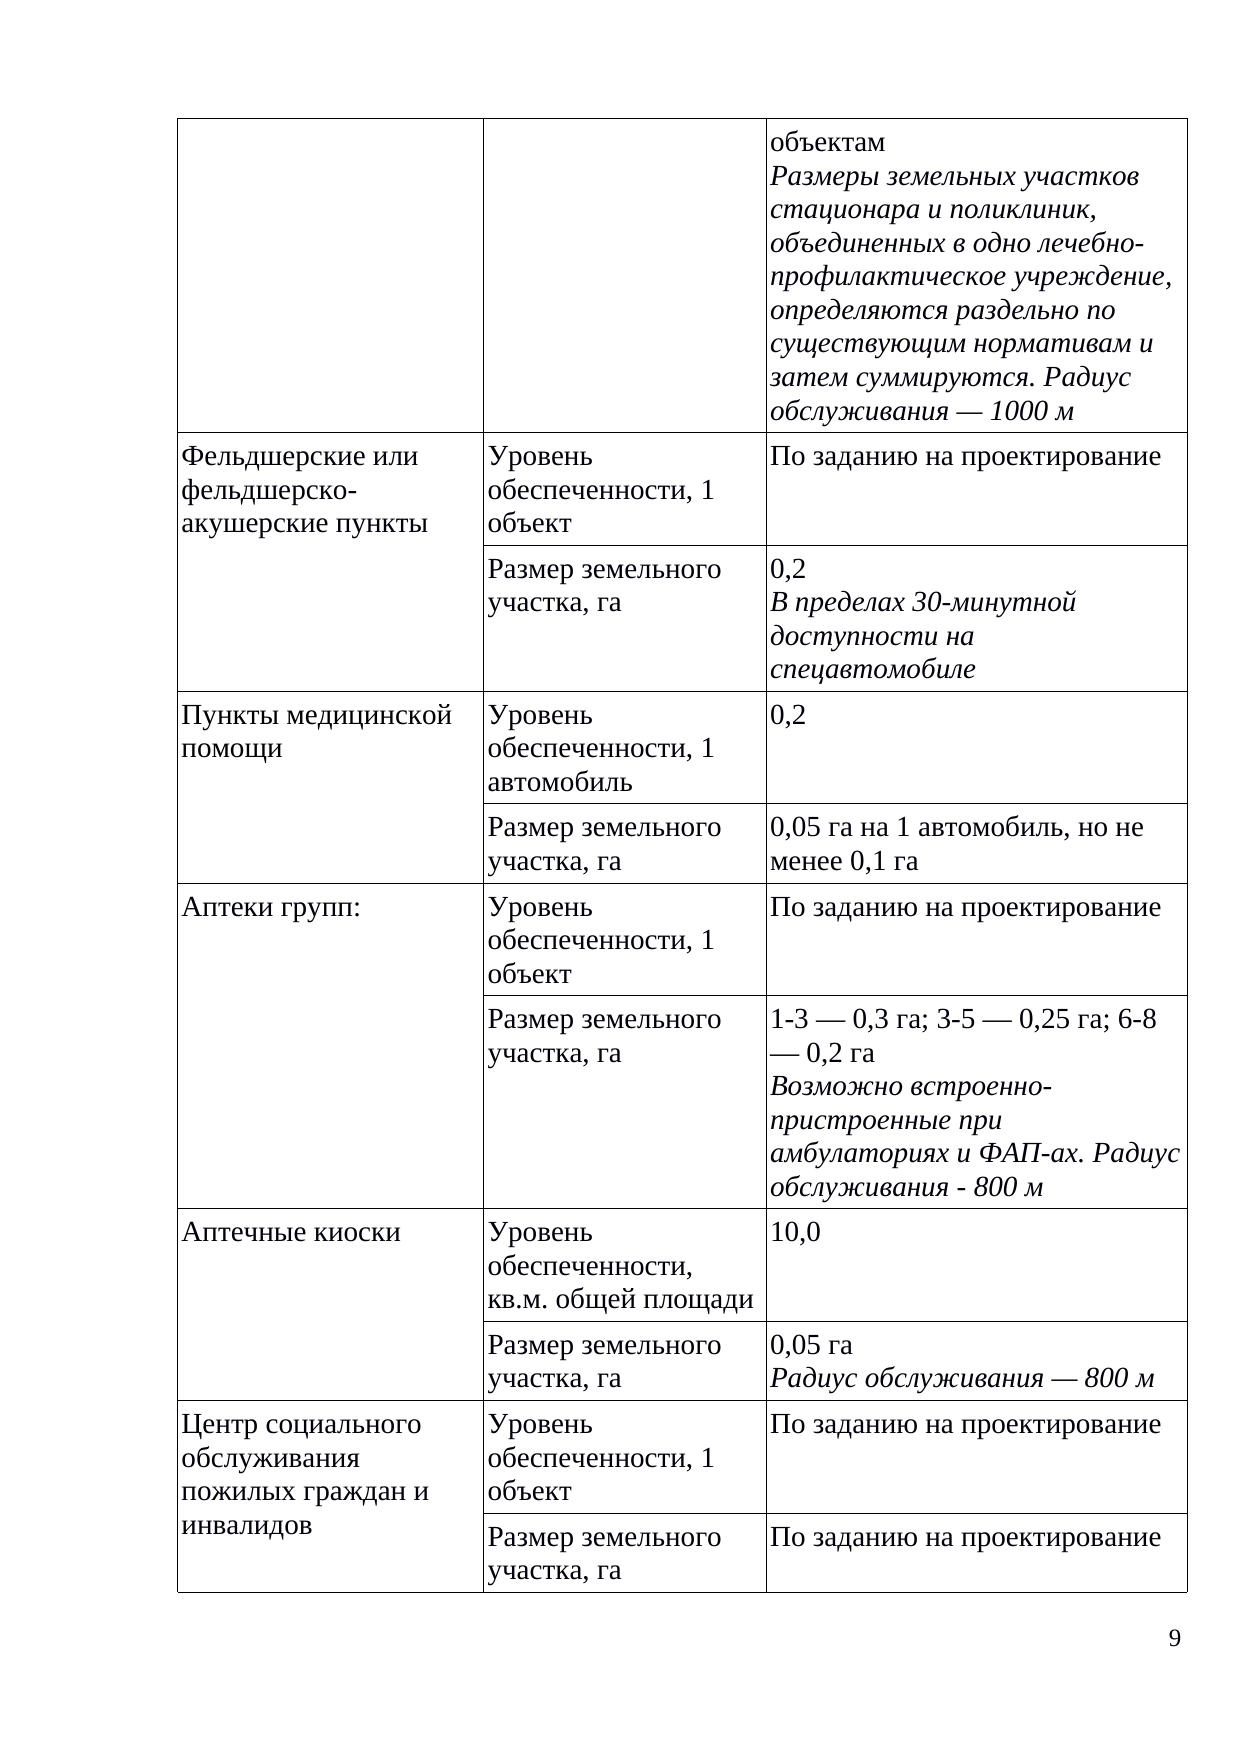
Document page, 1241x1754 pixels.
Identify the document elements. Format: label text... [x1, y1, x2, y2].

table_cell Уровень обеспеченности, 1 автомобиль [484, 692, 766, 803]
table_cell Уровень обеспеченности, 1 объект [484, 433, 766, 544]
table_cell Размер земельного участка, га [484, 1322, 766, 1400]
table_cell 1-3 — 0,3 га; 3-5 — 0,25 га; 6-8 — 0,2 га Возможно встроенно-пристроенные при амбулаториях и ФАП-ах. Радиус обслуживания - 800 м [767, 996, 1187, 1208]
table_cell Размер земельного участка, га [484, 804, 766, 882]
table_cell Уровень обеспеченности, кв.м. общей площади [484, 1209, 766, 1321]
table_cell Уровень обеспеченности, 1 объект [484, 1401, 766, 1512]
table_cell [767, 119, 1187, 432]
table_cell По заданию на проектирование [767, 433, 1187, 544]
table_cell 0,2 [767, 692, 1187, 803]
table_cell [484, 119, 766, 432]
table_cell Аптеки групп: [178, 884, 483, 1208]
table_cell По заданию на проектирование [767, 1514, 1187, 1592]
table_cell 0,05 га Радиус обслуживания — 800 м [767, 1322, 1187, 1400]
table_cell Фельдшерские или фельдшерско-акушерские пункты [178, 433, 483, 691]
table_cell По заданию на проектирование [767, 1401, 1187, 1512]
table_cell Размер земельного участка, га [484, 996, 766, 1208]
table_cell 10,0 [767, 1209, 1187, 1321]
table_cell Аптечные киоски [178, 1209, 483, 1400]
table_cell Пункты медицинской помощи [178, 692, 483, 882]
table_cell 0,2 В пределах 30-минутной доступности на спецавтомобиле [767, 546, 1187, 691]
table_cell Размер земельного участка, га [484, 546, 766, 691]
table_cell Уровень обеспеченности, 1 объект [484, 884, 766, 995]
table_cell 0,05 га на 1 автомобиль, но не менее 0,1 га [767, 804, 1187, 882]
table_cell Размер земельного участка, га [484, 1514, 766, 1592]
table_cell По заданию на проектирование [767, 884, 1187, 995]
table_cell Центр социального обслуживания пожилых граждан и инвалидов [178, 1401, 483, 1592]
